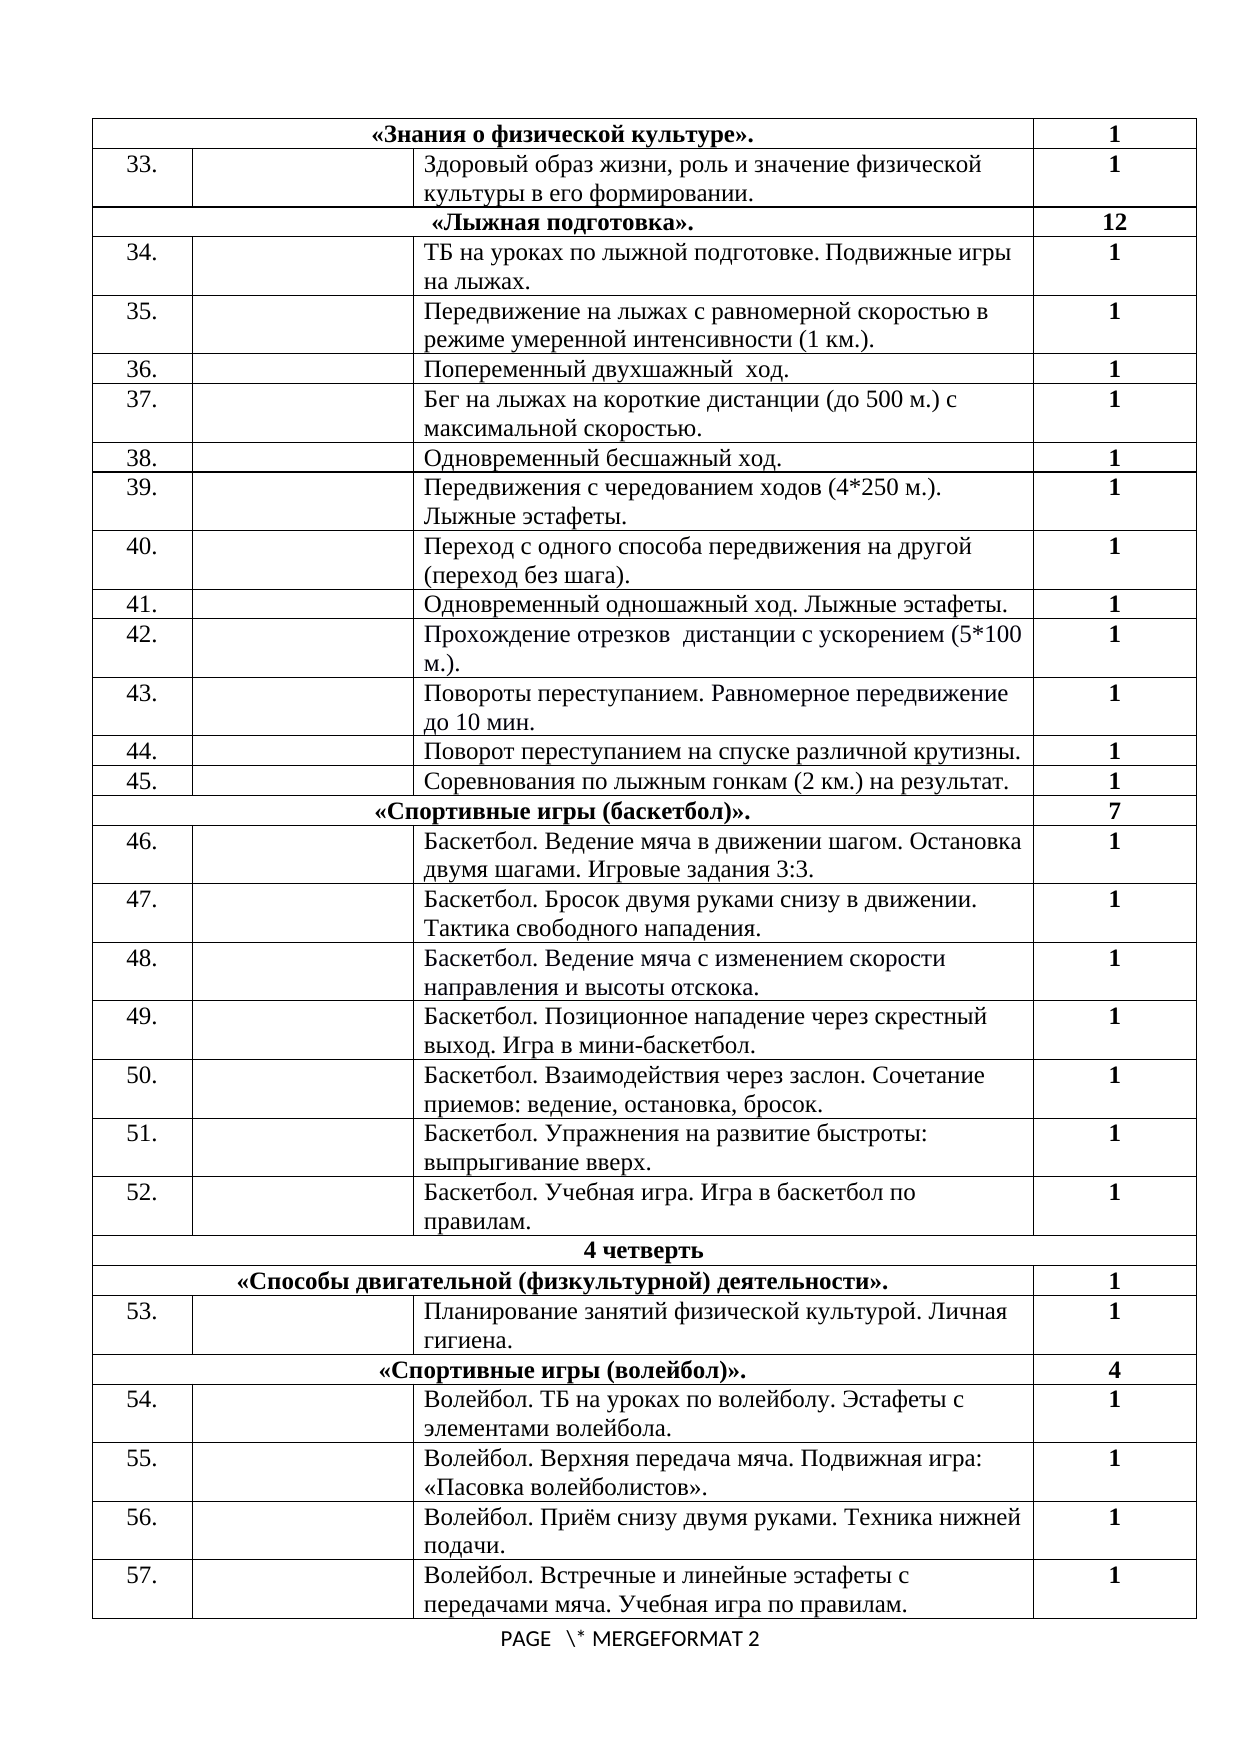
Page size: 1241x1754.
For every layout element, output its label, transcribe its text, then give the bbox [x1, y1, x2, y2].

table_cell 1 [1034, 826, 1196, 883]
table_cell 57. [93, 1560, 192, 1618]
table_cell [193, 1001, 413, 1059]
table_cell Баскетбол. Ведение мяча с изменением скорости направления и высоты отскока. [414, 943, 1033, 1000]
table_cell Баскетбол. Учебная игра. Игра в баскетбол по правилам. [414, 1177, 1033, 1234]
table_cell 43. [93, 678, 192, 735]
table_cell «Лыжная подготовка». [93, 208, 1033, 236]
table_cell 39. [93, 473, 192, 530]
table_cell 1 [1034, 1177, 1196, 1234]
table_cell [193, 1385, 413, 1442]
table_cell Соревнования по лыжным гонкам (2 км.) на результат. [414, 766, 1033, 795]
table_cell 1 [1034, 473, 1196, 530]
table_cell Баскетбол. Упражнения на развитие быстроты: выпрыгивание вверх. [414, 1119, 1033, 1176]
table_cell 50. [93, 1060, 192, 1117]
table_cell 38. [93, 443, 192, 471]
table_cell [193, 1177, 413, 1234]
table_cell [193, 736, 413, 765]
table_cell [193, 296, 413, 353]
table_cell 1 [1034, 736, 1196, 765]
table_cell Волейбол. Приём снизу двумя руками. Техника нижней подачи. [414, 1502, 1033, 1559]
table_cell «Способы двигательной (физкультурной) деятельности». [93, 1266, 1033, 1295]
table_cell Баскетбол. Позиционное нападение через скрестный выход. Игра в мини-баскетбол. [414, 1001, 1033, 1059]
table_cell Одновременный бесшажный ход. [414, 443, 1033, 471]
table_cell 40. [93, 531, 192, 588]
table_cell [193, 384, 413, 442]
table_cell 1 [1034, 884, 1196, 942]
table_cell [193, 826, 413, 883]
table_cell 4 [1034, 1355, 1196, 1383]
table_cell [193, 1443, 413, 1501]
table_cell 1 [1034, 590, 1196, 618]
table_cell 48. [93, 943, 192, 1000]
table_cell 1 [1034, 531, 1196, 588]
table_cell 1 [1034, 1443, 1196, 1501]
table_cell [193, 678, 413, 735]
table_cell 1 [1034, 1385, 1196, 1442]
table_cell [193, 619, 413, 677]
table_cell Повороты переступанием. Равномерное передвижение до 10 мин. [414, 678, 1033, 735]
table_cell [193, 473, 413, 530]
table_cell [193, 884, 413, 942]
table_cell 53. [93, 1296, 192, 1354]
table_cell Волейбол. ТБ на уроках по волейболу. Эстафеты с элементами волейбола. [414, 1385, 1033, 1442]
table_cell 47. [93, 884, 192, 942]
table_cell Баскетбол. Ведение мяча в движении шагом. Остановка двумя шагами. Игровые задания 3:3. [414, 826, 1033, 883]
table_cell 7 [1034, 796, 1196, 825]
table_cell Передвижения с чередованием ходов (4*250 м.). Лыжные эстафеты. [414, 473, 1033, 530]
table_cell 33. [93, 149, 192, 206]
table_cell 42. [93, 619, 192, 677]
table_cell 1 [1034, 1119, 1196, 1176]
table_cell 1 [1034, 1001, 1196, 1059]
table_cell ТБ на уроках по лыжной подготовке. Подвижные игры на лыжах. [414, 237, 1033, 295]
table_cell [193, 1560, 413, 1618]
table_cell 54. [93, 1385, 192, 1442]
table_cell [193, 237, 413, 295]
table_cell [193, 443, 413, 471]
table_cell 1 [1034, 619, 1196, 677]
table_cell [193, 943, 413, 1000]
table_cell 41. [93, 590, 192, 618]
table_cell 46. [93, 826, 192, 883]
table_cell 1 [1034, 296, 1196, 353]
table_cell 12 [1034, 208, 1196, 236]
table_cell 36. [93, 354, 192, 383]
table_cell 1 [1034, 766, 1196, 795]
table_cell Одновременный одношажный ход. Лыжные эстафеты. [414, 590, 1033, 618]
table_cell Планирование занятий физической культурой. Личная гигиена. [414, 1296, 1033, 1354]
table_cell [193, 1502, 413, 1559]
table_cell [193, 1296, 413, 1354]
table_cell [193, 354, 413, 383]
table_cell 1 [1034, 237, 1196, 295]
table_cell 1 [1034, 1060, 1196, 1117]
table_cell 4 четверть [93, 1236, 1196, 1265]
table_cell «Знания о физической культуре». [93, 119, 1033, 148]
table_cell 1 [1034, 149, 1196, 206]
table_cell [193, 149, 413, 206]
table_cell 1 [1034, 354, 1196, 383]
table_cell Попеременный двухшажный ход. [414, 354, 1033, 383]
table_cell Поворот переступанием на спуске различной крутизны. [414, 736, 1033, 765]
table_cell [193, 766, 413, 795]
table_cell [193, 531, 413, 588]
table_cell Прохождение отрезков дистанции с ускорением (5*100 м.). [414, 619, 1033, 677]
table_cell 52. [93, 1177, 192, 1234]
table_cell Волейбол. Встречные и линейные эстафеты с передачами мяча. Учебная игра по правилам. [414, 1560, 1033, 1618]
table_cell Волейбол. Верхняя передача мяча. Подвижная игра: «Пасовка волейболистов». [414, 1443, 1033, 1501]
table_cell 37. [93, 384, 192, 442]
table_cell Баскетбол. Взаимодействия через заслон. Сочетание приемов: ведение, остановка, бросок. [414, 1060, 1033, 1117]
table_cell 34. [93, 237, 192, 295]
table_cell 1 [1034, 678, 1196, 735]
table_cell 1 [1034, 943, 1196, 1000]
table_cell 49. [93, 1001, 192, 1059]
table_cell Здоровый образ жизни, роль и значение физической культуры в его формировании. [414, 149, 1033, 206]
table_cell Передвижение на лыжах с равномерной скоростью в режиме умеренной интенсивности (1 км.). [414, 296, 1033, 353]
table_cell 1 [1034, 1296, 1196, 1354]
table_cell Баскетбол. Бросок двумя руками снизу в движении. Тактика свободного нападения. [414, 884, 1033, 942]
table_cell «Спортивные игры (волейбол)». [93, 1355, 1033, 1383]
table_cell 1 [1034, 119, 1196, 148]
table_cell [193, 590, 413, 618]
table_cell 51. [93, 1119, 192, 1176]
table_cell 1 [1034, 1560, 1196, 1618]
table_cell Бег на лыжах на короткие дистанции (до 500 м.) с максимальной скоростью. [414, 384, 1033, 442]
table_cell 44. [93, 736, 192, 765]
table_cell [193, 1119, 413, 1176]
table_cell Переход с одного способа передвижения на другой (переход без шага). [414, 531, 1033, 588]
table_cell 56. [93, 1502, 192, 1559]
table_cell «Спортивные игры (баскетбол)». [93, 796, 1033, 825]
table_cell 1 [1034, 384, 1196, 442]
table_cell 1 [1034, 443, 1196, 471]
table_cell [193, 1060, 413, 1117]
table_cell 45. [93, 766, 192, 795]
table_cell 55. [93, 1443, 192, 1501]
table_cell 1 [1034, 1502, 1196, 1559]
table_cell 35. [93, 296, 192, 353]
table_cell 1 [1034, 1266, 1196, 1295]
